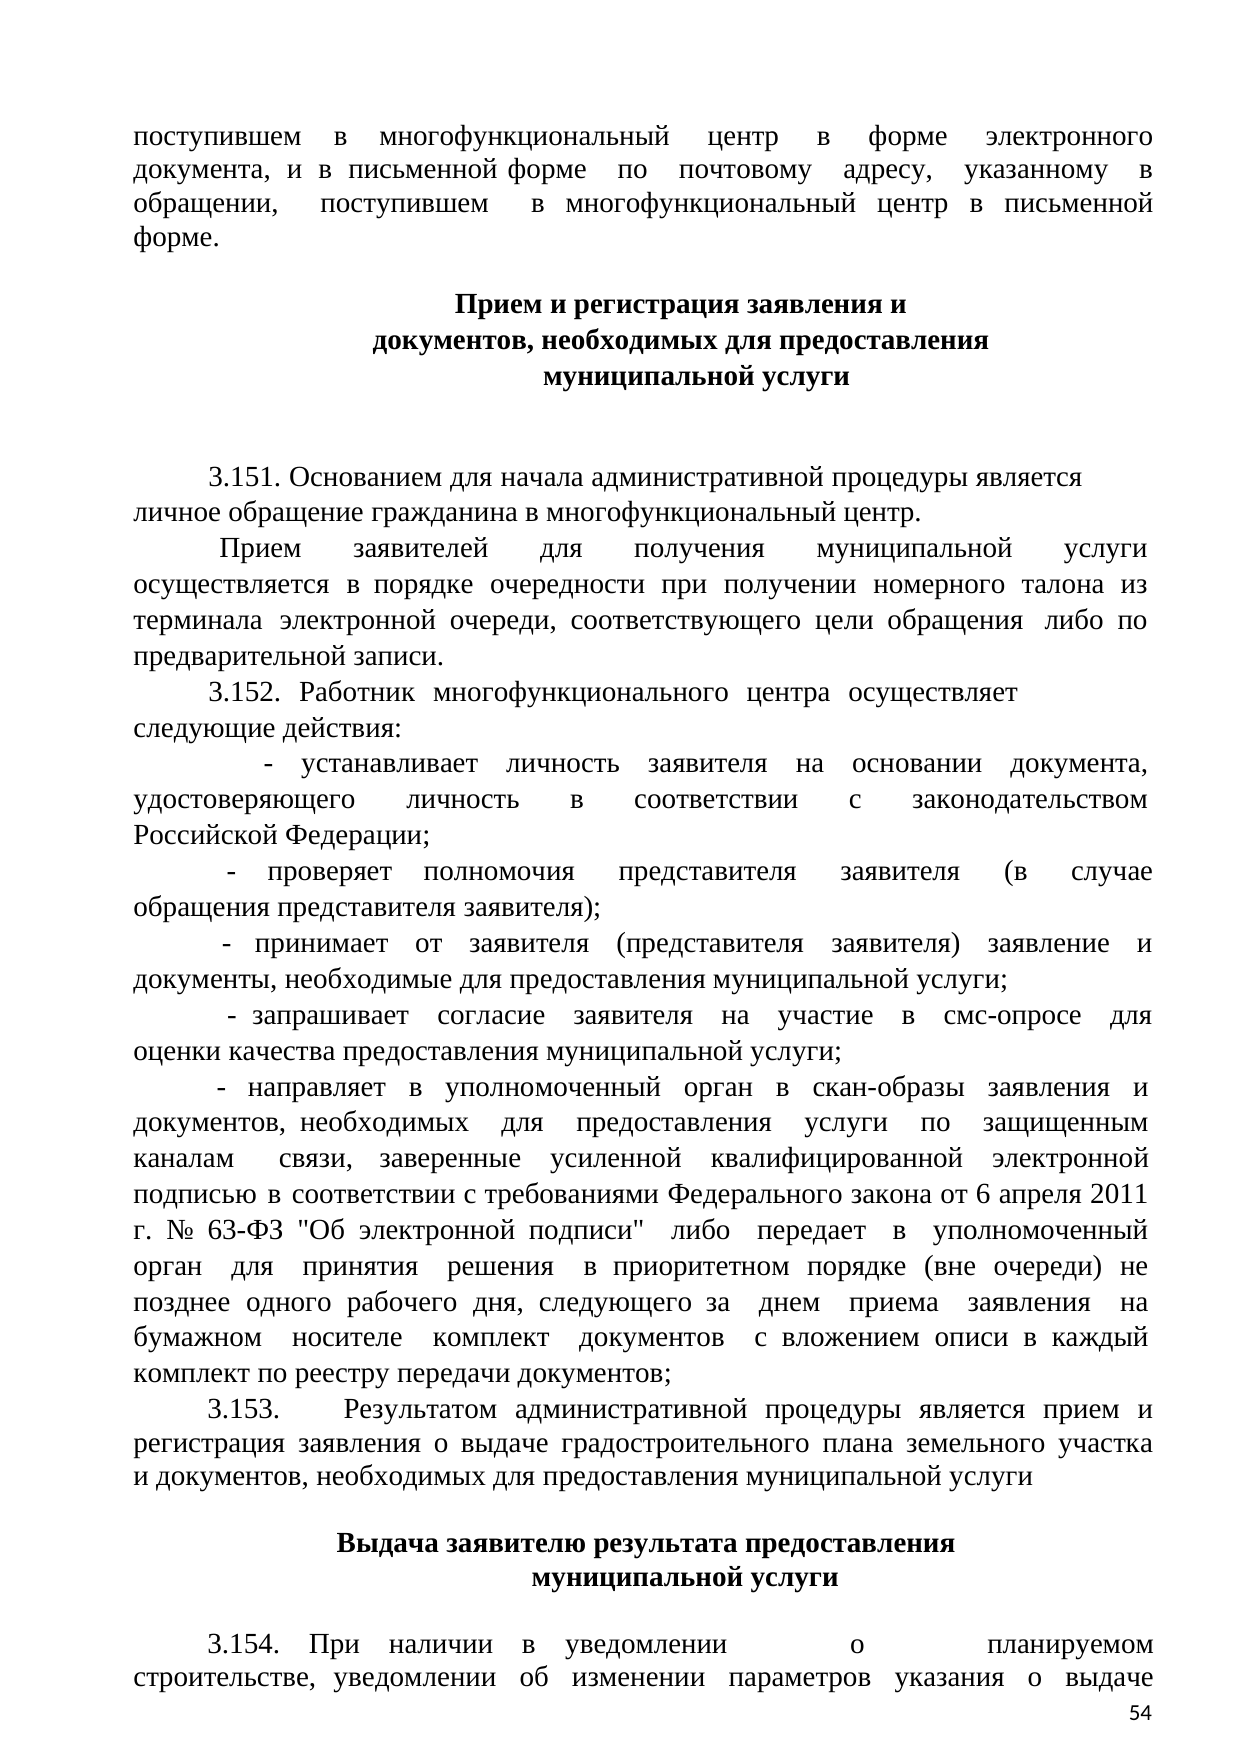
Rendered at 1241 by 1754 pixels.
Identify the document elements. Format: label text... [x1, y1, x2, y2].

text - запрашивает согласие заявителя на участие в смс-опросе для оценки качества предоставления муниципальной услуги; [133, 997, 1152, 1066]
text 3.152. Работник многофункционального центра осуществляет следующие действия: [133, 674, 1153, 743]
text Выдача заявителю результата предоставления муниципальной услуги [232, 1525, 1060, 1592]
text Прием и регистрация заявления и [264, 286, 1097, 319]
text 3.151. Основанием для начала административной процедуры является личное обращение гражданина в многофункциональный центр. [133, 459, 1153, 528]
text - направляет в уполномоченный орган в скан-образы заявления и документов, необходимых для предоставления услуги по защищенным каналам связи, заверенные усиленной квалифицированной электронной подписью в соответствии с требованиями Федерального закона от 6 апреля 2011 г. № 63-ФЗ "Об электронной подписи" либо передает в уполномоченный орган для принятия решения в приоритетном порядке (вне очереди) не позднее одного рабочего дня, следующего за днем приема заявления на бумажном носителе комплект документов с вложением описи в каждый комплект по реестру передачи документов; [133, 1069, 1148, 1389]
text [133, 118, 1153, 252]
text - устанавливает личность заявителя на основании документа, удостоверяющего личность в соответствии с законодательством Российской Федерации; [133, 746, 1148, 851]
text документов, необходимых для предоставления муниципальной услуги [264, 322, 1097, 392]
text Прием заявителей для получения муниципальной услуги осуществляется в порядке очередности при получении номерного талона из терминала электронной очереди, соответствующего цели обращения либо по предварительной записи. [133, 531, 1148, 672]
text - проверяет полномочия представителя заявителя (в случае обращения представителя заявителя); [133, 853, 1153, 922]
text - принимает от заявителя (представителя заявителя) заявление и документы, необходимые для предоставления муниципальной услуги; [133, 925, 1152, 994]
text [133, 1626, 1154, 1693]
text 3.153. Результатом административной процедуры является прием и регистрация заявления о выдаче градостроительного плана земельного участка и документов, необходимых для предоставления муниципальной услуги [133, 1391, 1153, 1492]
